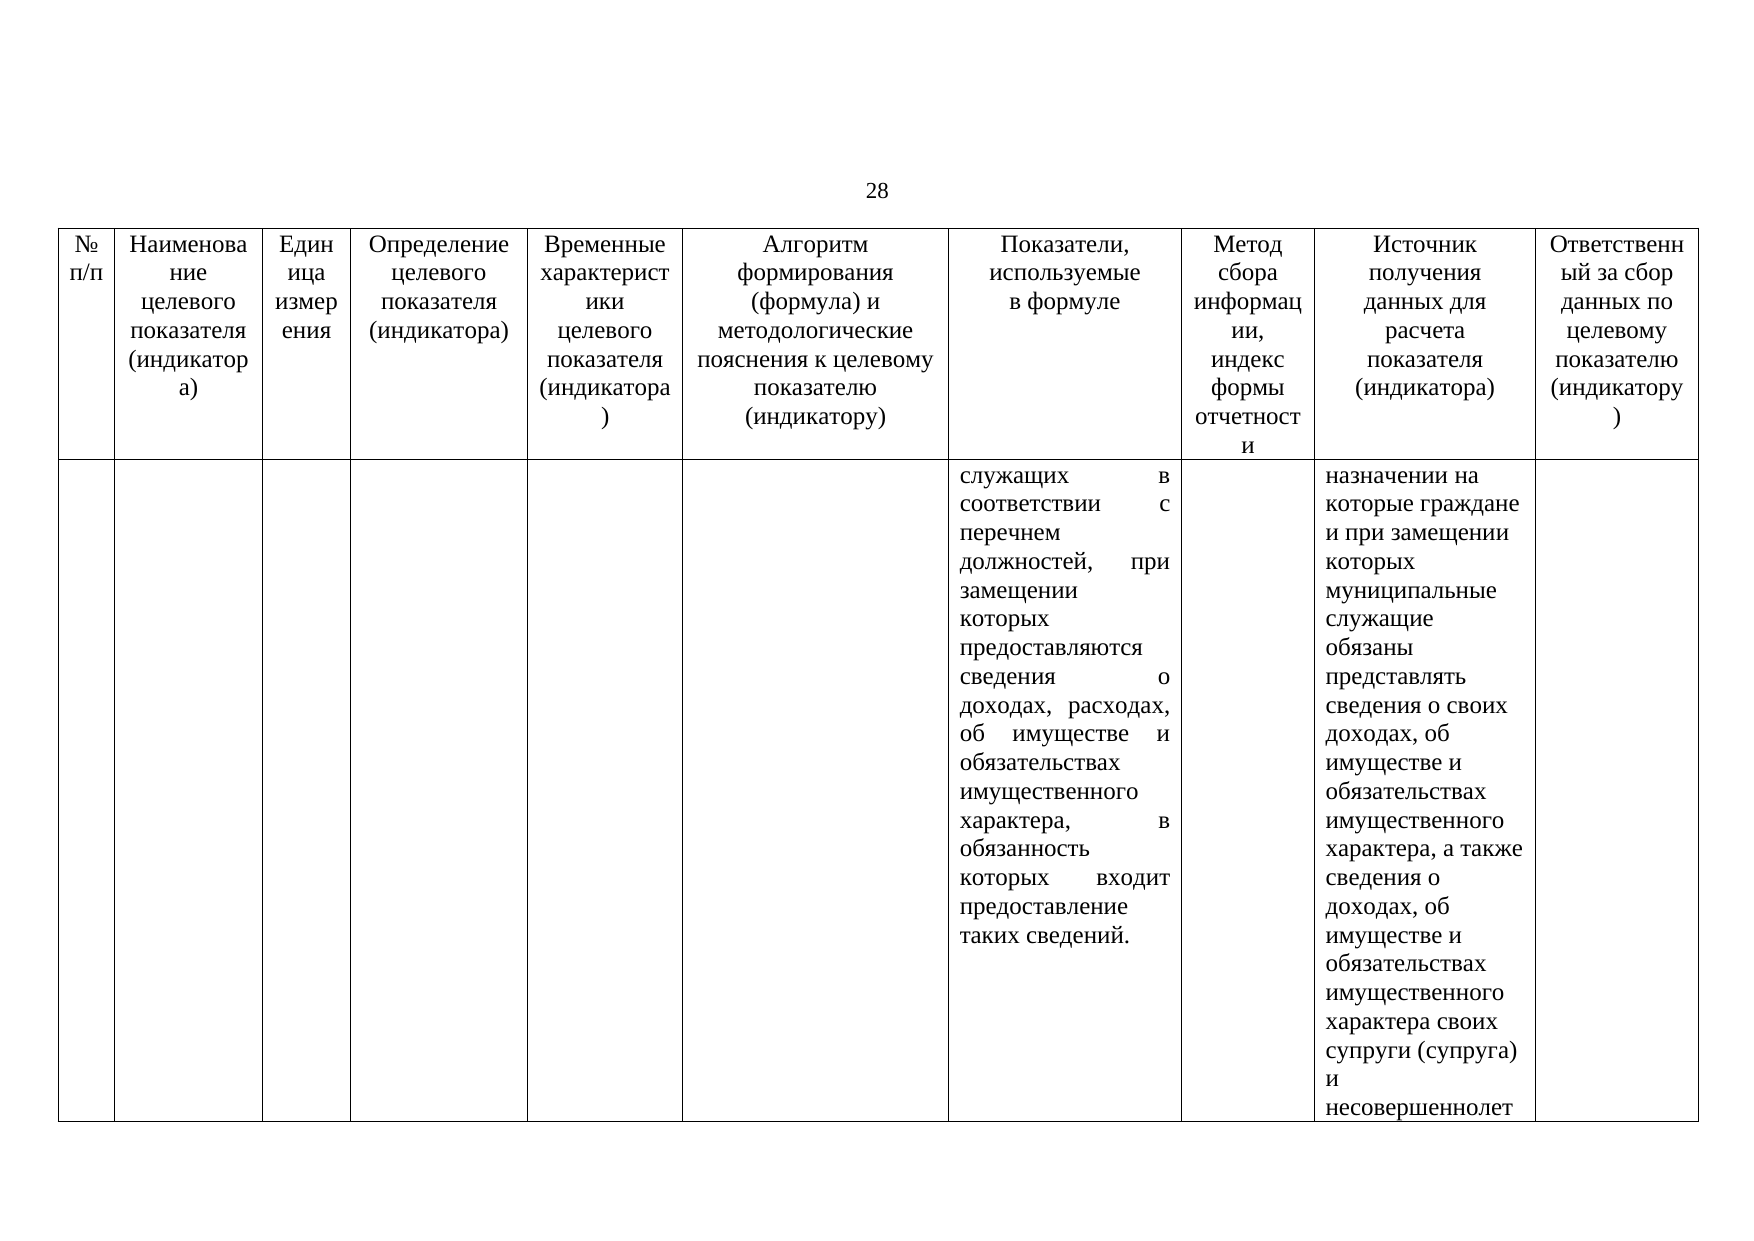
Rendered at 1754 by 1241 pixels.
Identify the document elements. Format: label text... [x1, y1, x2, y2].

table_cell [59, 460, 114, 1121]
table_header Наименование целевого показателя (индикатора) [115, 229, 262, 459]
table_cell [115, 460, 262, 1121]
table_header Алгоритм формирования (формула) и методологические пояснения к целевому показателю (индикатору) [683, 229, 948, 459]
table_header Определение целевого показателя (индикатора) [351, 229, 527, 459]
table_header Единица измерения [263, 229, 350, 459]
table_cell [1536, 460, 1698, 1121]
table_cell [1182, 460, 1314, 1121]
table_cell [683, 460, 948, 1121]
table_header № п/п [59, 229, 114, 459]
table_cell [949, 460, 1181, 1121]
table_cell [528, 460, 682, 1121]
table_header Метод сбора информации, индекс формы отчетности [1182, 229, 1314, 459]
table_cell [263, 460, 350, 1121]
table_header Источник получения данных для расчета показателя (индикатора) [1315, 229, 1535, 459]
table_header Ответственный за сбор данных по целевому показателю (индикатору) [1536, 229, 1698, 459]
table_header Показатели, используемые в формуле [949, 229, 1181, 459]
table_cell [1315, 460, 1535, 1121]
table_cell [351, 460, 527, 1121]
table_header Временные характеристики целевого показателя (индикатора) [528, 229, 682, 459]
